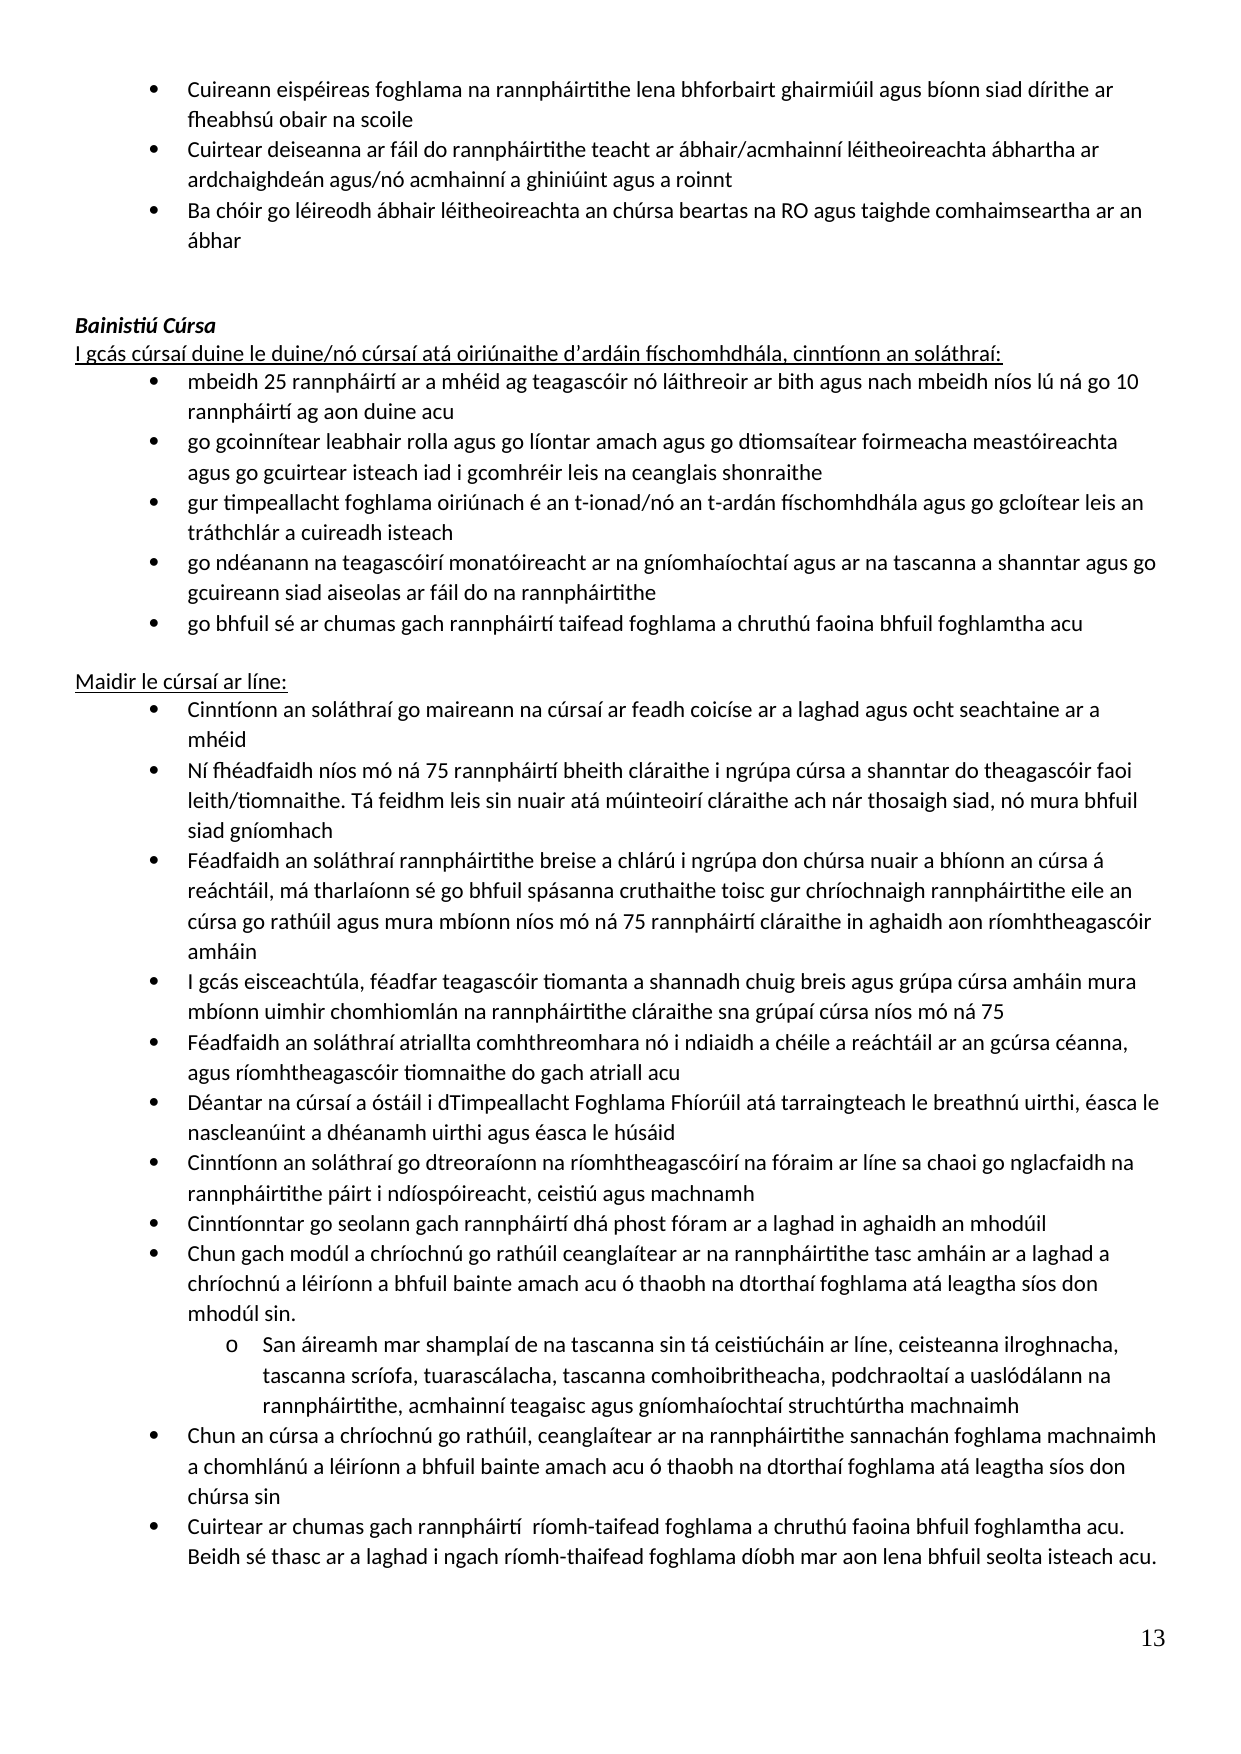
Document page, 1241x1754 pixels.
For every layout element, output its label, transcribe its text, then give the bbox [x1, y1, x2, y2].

list Cinntíonn an soláthraí go dtreoraíonn na ríomhtheagascóirí na fóraim ar líne sa chaoi go nglacfaidh na rannpháirtithe páirt i ndíospóireacht, ceistiú agus machnamh [150, 1148, 1165, 1207]
text I gcás cúrsaí duine le duine/nó cúrsaí atá oiriúnaithe d’ardáin físchomhdhála, cinntíonn an soláthraí: [75, 339, 1165, 367]
list Cuireann eispéireas foghlama na rannpháirtithe lena bhforbairt ghairmiúil agus bíonn siad dírithe ar fheabhsú obair na scoile [150, 75, 1165, 133]
list go ndéanann na teagascóirí monatóireacht ar na gníomhaíochtaí agus ar na tascanna a shanntar agus go gcuireann siad aiseolas ar fáil do na rannpháirtithe [150, 548, 1165, 607]
list Féadfaidh an soláthraí rannpháirtithe breise a chlárú i ngrúpa don chúrsa nuair a bhíonn an cúrsa á reáchtáil, má tharlaíonn sé go bhfuil spásanna cruthaithe toisc gur chríochnaigh rannpháirtithe eile an cúrsa go rathúil agus mura mbíonn níos mó ná 75 rannpháirtí cláraithe in aghaidh aon ríomhtheagascóir amháin [150, 846, 1165, 965]
list Chun an cúrsa a chríochnú go rathúil, ceanglaítear ar na rannpháirtithe sannachán foghlama machnaimh a chomhlánú a léiríonn a bhfuil bainte amach acu ó thaobh na dtorthaí foghlama atá leagtha síos don chúrsa sin [150, 1422, 1165, 1510]
list Cinntíonn an soláthraí go maireann na cúrsaí ar feadh coicíse ar a laghad agus ocht seachtaine ar a mhéid [150, 695, 1165, 754]
list Chun gach modúl a chríochnú go rathúil ceanglaítear ar na rannpháirtithe tasc amháin ar a laghad a chríochnú a léiríonn a bhfuil bainte amach acu ó thaobh na dtorthaí foghlama atá leagtha síos don mhodúl sin. [150, 1239, 1165, 1328]
list Cuirtear deiseanna ar fáil do rannpháirtithe teacht ar ábhair/acmhainní léitheoireachta ábhartha ar ardchaighdeán agus/nó acmhainní a ghiniúint agus a roinnt [150, 135, 1165, 194]
list Ba chóir go léireodh ábhair léitheoireachta an chúrsa beartas na RO agus taighde comhaimseartha ar an ábhar [150, 196, 1165, 254]
list I gcás eisceachtúla, féadfar teagascóir tiomanta a shannadh chuig breis agus grúpa cúrsa amháin mura mbíonn uimhir chomhiomlán na rannpháirtithe cláraithe sna grúpaí cúrsa níos mó ná 75 [150, 967, 1165, 1026]
text Bainistiú Cúrsa [75, 311, 1165, 339]
list Féadfaidh an soláthraí atriallta comhthreomhara nó i ndiaidh a chéile a reáchtáil ar an gcúrsa céanna, agus ríomhtheagascóir tiomnaithe do gach atriall acu [150, 1028, 1165, 1086]
list mbeidh 25 rannpháirtí ar a mhéid ag teagascóir nó láithreoir ar bith agus nach mbeidh níos lú ná go 10 rannpháirtí ag aon duine acu [150, 367, 1165, 425]
text Maidir le cúrsaí ar líne: [75, 667, 1165, 695]
list go gcoinnítear leabhair rolla agus go líontar amach agus go dtiomsaítear foirmeacha meastóireachta agus go gcuirtear isteach iad i gcomhréir leis na ceanglais shonraithe [150, 427, 1165, 486]
list Cuirtear ar chumas gach rannpháirtí ríomh-taifead foghlama a chruthú faoina bhfuil foghlamtha acu. Beidh sé thasc ar a laghad i ngach ríomh-thaifead foghlama díobh mar aon lena bhfuil seolta isteach acu. [150, 1512, 1165, 1570]
list Déantar na cúrsaí a óstáil i dTimpeallacht Foghlama Fhíorúil atá tarraingteach le breathnú uirthi, éasca le nascleanúint a dhéanamh uirthi agus éasca le húsáid [150, 1088, 1165, 1146]
list go bhfuil sé ar chumas gach rannpháirtí taifead foghlama a chruthú faoina bhfuil foghlamtha acu [150, 609, 1165, 637]
list Ní fhéadfaidh níos mó ná 75 rannpháirtí bheith cláraithe i ngrúpa cúrsa a shanntar do theagascóir faoi leith/tiomnaithe. Tá feidhm leis sin nuair atá múinteoirí cláraithe ach nár thosaigh siad, nó mura bhfuil siad gníomhach [150, 756, 1165, 844]
list Cinntíonntar go seolann gach rannpháirtí dhá phost fóram ar a laghad in aghaidh an mhodúil [150, 1209, 1165, 1237]
list gur timpeallacht foghlama oiriúnach é an t-ionad/nó an t-ardán físchomhdhála agus go gcloítear leis an tráthchlár a cuireadh isteach [150, 488, 1165, 546]
list San áireamh mar shamplaí de na tascanna sin tá ceistiúcháin ar líne, ceisteanna ilroghnacha, tascanna scríofa, tuarascálacha, tascanna comhoibritheacha, podchraoltaí a uaslódálann na rannpháirtithe, acmhainní teagaisc agus gníomhaíochtaí struchtúrtha machnaimh [225, 1330, 1165, 1419]
